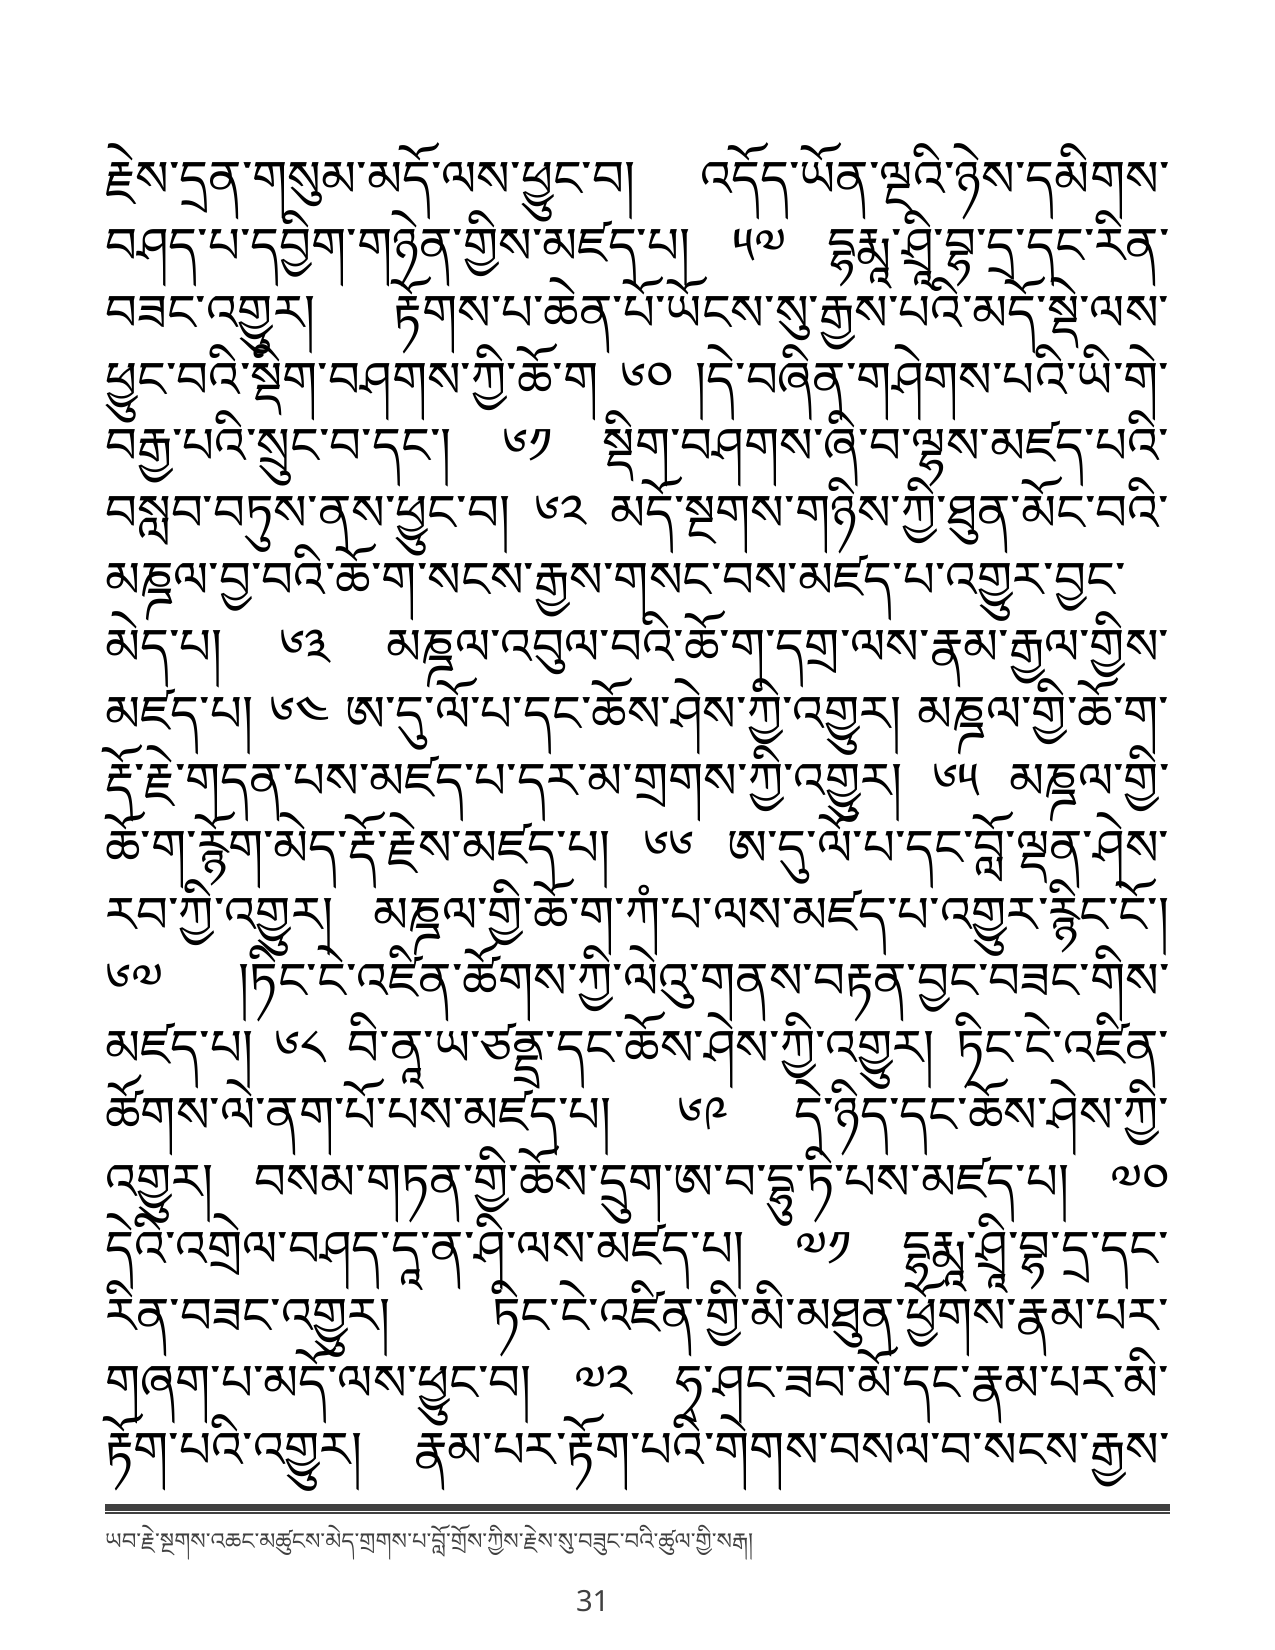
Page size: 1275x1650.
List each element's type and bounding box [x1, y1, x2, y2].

text [105, 150, 1170, 1479]
